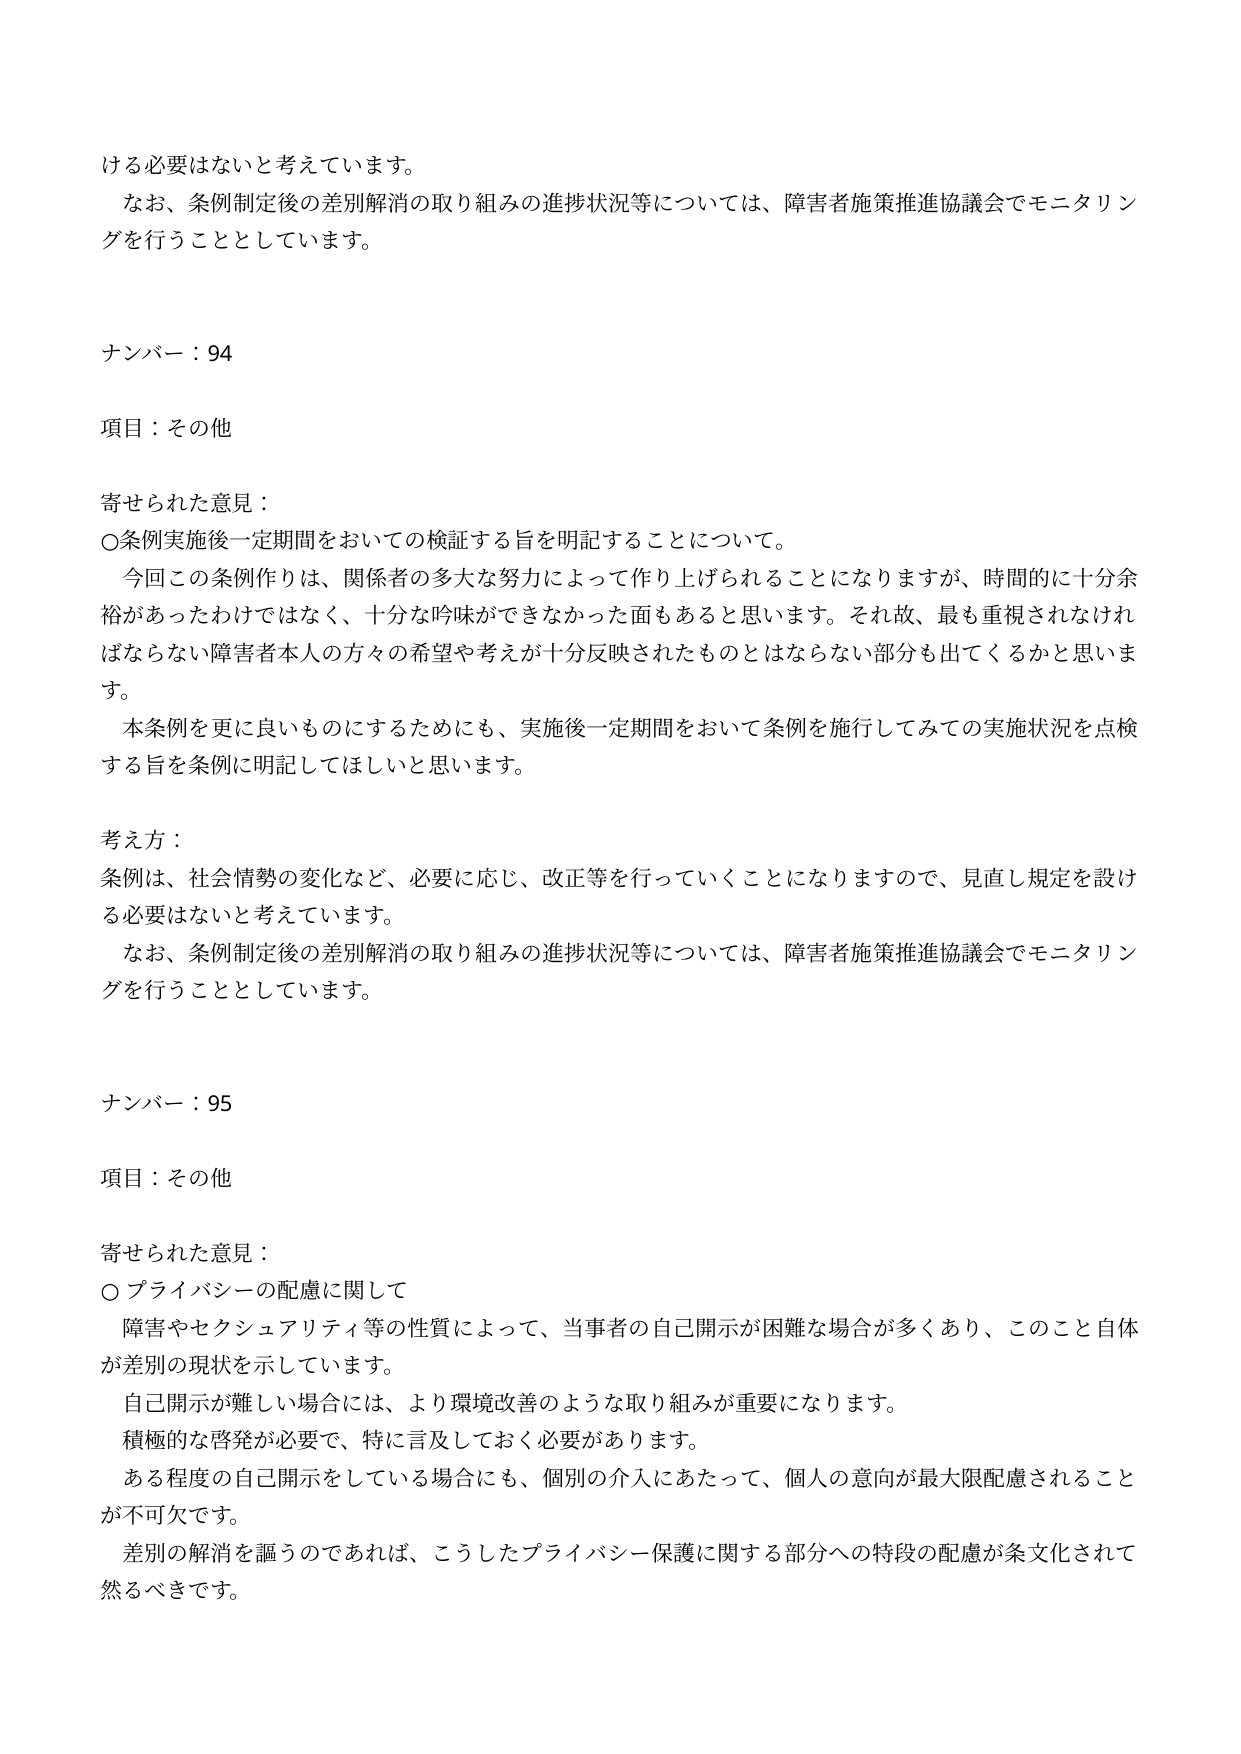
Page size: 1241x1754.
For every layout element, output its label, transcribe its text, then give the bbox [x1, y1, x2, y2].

text ナンバー：95 [100, 1083, 1140, 1121]
text ○条例実施後一定期間をおいての検証する旨を明記することについて。 [100, 521, 1140, 558]
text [100, 146, 1140, 183]
text 今回この条例作りは、関係者の多大な努力によって作り上げられることになりますが、時間的に十分余裕があったわけではなく、十分な吟味ができなかった面もあると思います。それ故、最も重視されなければならない障害者本人の方々の希望や考えが十分反映されたものとはならない部分も出てくるかと思います。 [100, 558, 1140, 708]
text 考え方： [100, 821, 1140, 858]
text 本条例を更に良いものにするためにも、実施後一定期間をおいて条例を施行してみての実施状況を点検する旨を条例に明記してほしいと思います。 [100, 708, 1140, 783]
text 項目：その他 [100, 408, 1140, 446]
text ある程度の自己開示をしている場合にも、個別の介入にあたって、個人の意向が最大限配慮されることが不可欠です。 [100, 1458, 1140, 1533]
text ○ プライバシーの配慮に関して [100, 1271, 1140, 1308]
text ナンバー：94 [100, 333, 1140, 371]
text なお、条例制定後の差別解消の取り組みの進捗状況等については、障害者施策推進協議会でモニタリングを行うこととしています。 [100, 183, 1140, 258]
text 差別の解消を謳うのであれば、こうしたプライバシー保護に関する部分への特段の配慮が条文化されて然るべきです。 [100, 1533, 1140, 1608]
text 寄せられた意見： [100, 483, 1140, 521]
text 障害やセクシュアリティ等の性質によって、当事者の自己開示が困難な場合が多くあり、このこと自体が差別の現状を示しています。 [100, 1308, 1140, 1383]
text 項目：その他 [100, 1158, 1140, 1196]
text なお、条例制定後の差別解消の取り組みの進捗状況等については、障害者施策推進協議会でモニタリングを行うこととしています。 [100, 933, 1140, 1008]
text 積極的な啓発が必要で、特に言及しておく必要があります。 [100, 1421, 1140, 1458]
text 寄せられた意見： [100, 1233, 1140, 1271]
text 条例は、社会情勢の変化など、必要に応じ、改正等を行っていくことになりますので、見直し規定を設ける必要はないと考えています。 [100, 858, 1140, 933]
text 自己開示が難しい場合には、より環境改善のような取り組みが重要になります。 [100, 1383, 1140, 1421]
